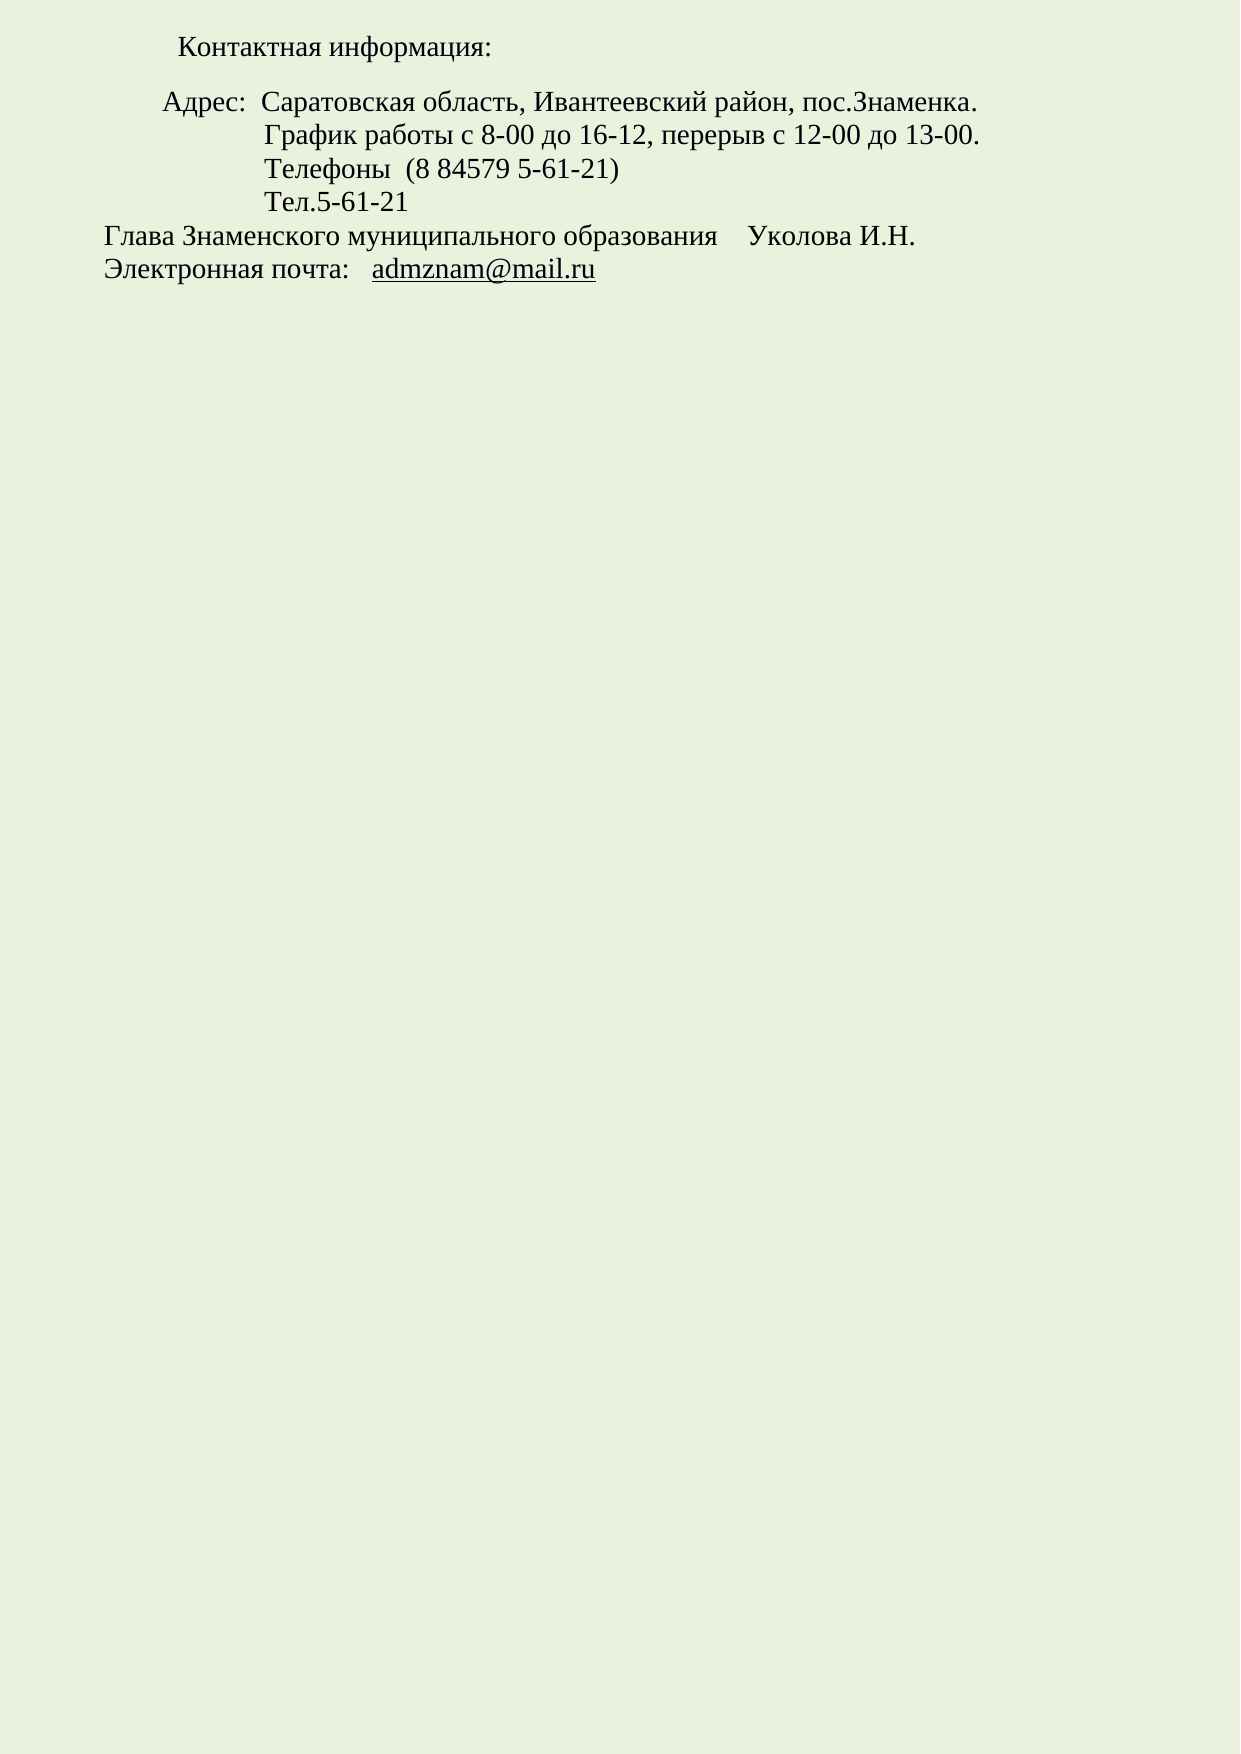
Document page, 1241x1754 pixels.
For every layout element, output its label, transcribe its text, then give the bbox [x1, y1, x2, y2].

text График работы с 8-00 до 16-12, перерыв с 12-00 до 13-00. [103, 117, 1181, 151]
text Глава Знаменского муниципального образования Уколова И.Н. [103, 218, 1181, 252]
text Контактная информация: [103, 29, 1181, 63]
text Адрес: Саратовская область, Ивантеевский район, пос.Знаменка. [103, 84, 1181, 117]
text Тел.5-61-21 [103, 184, 1181, 218]
text Телефоны (8 84579 5-61-21) [103, 151, 1181, 184]
text Электронная почта: admznam@mail.ru [103, 252, 1181, 285]
